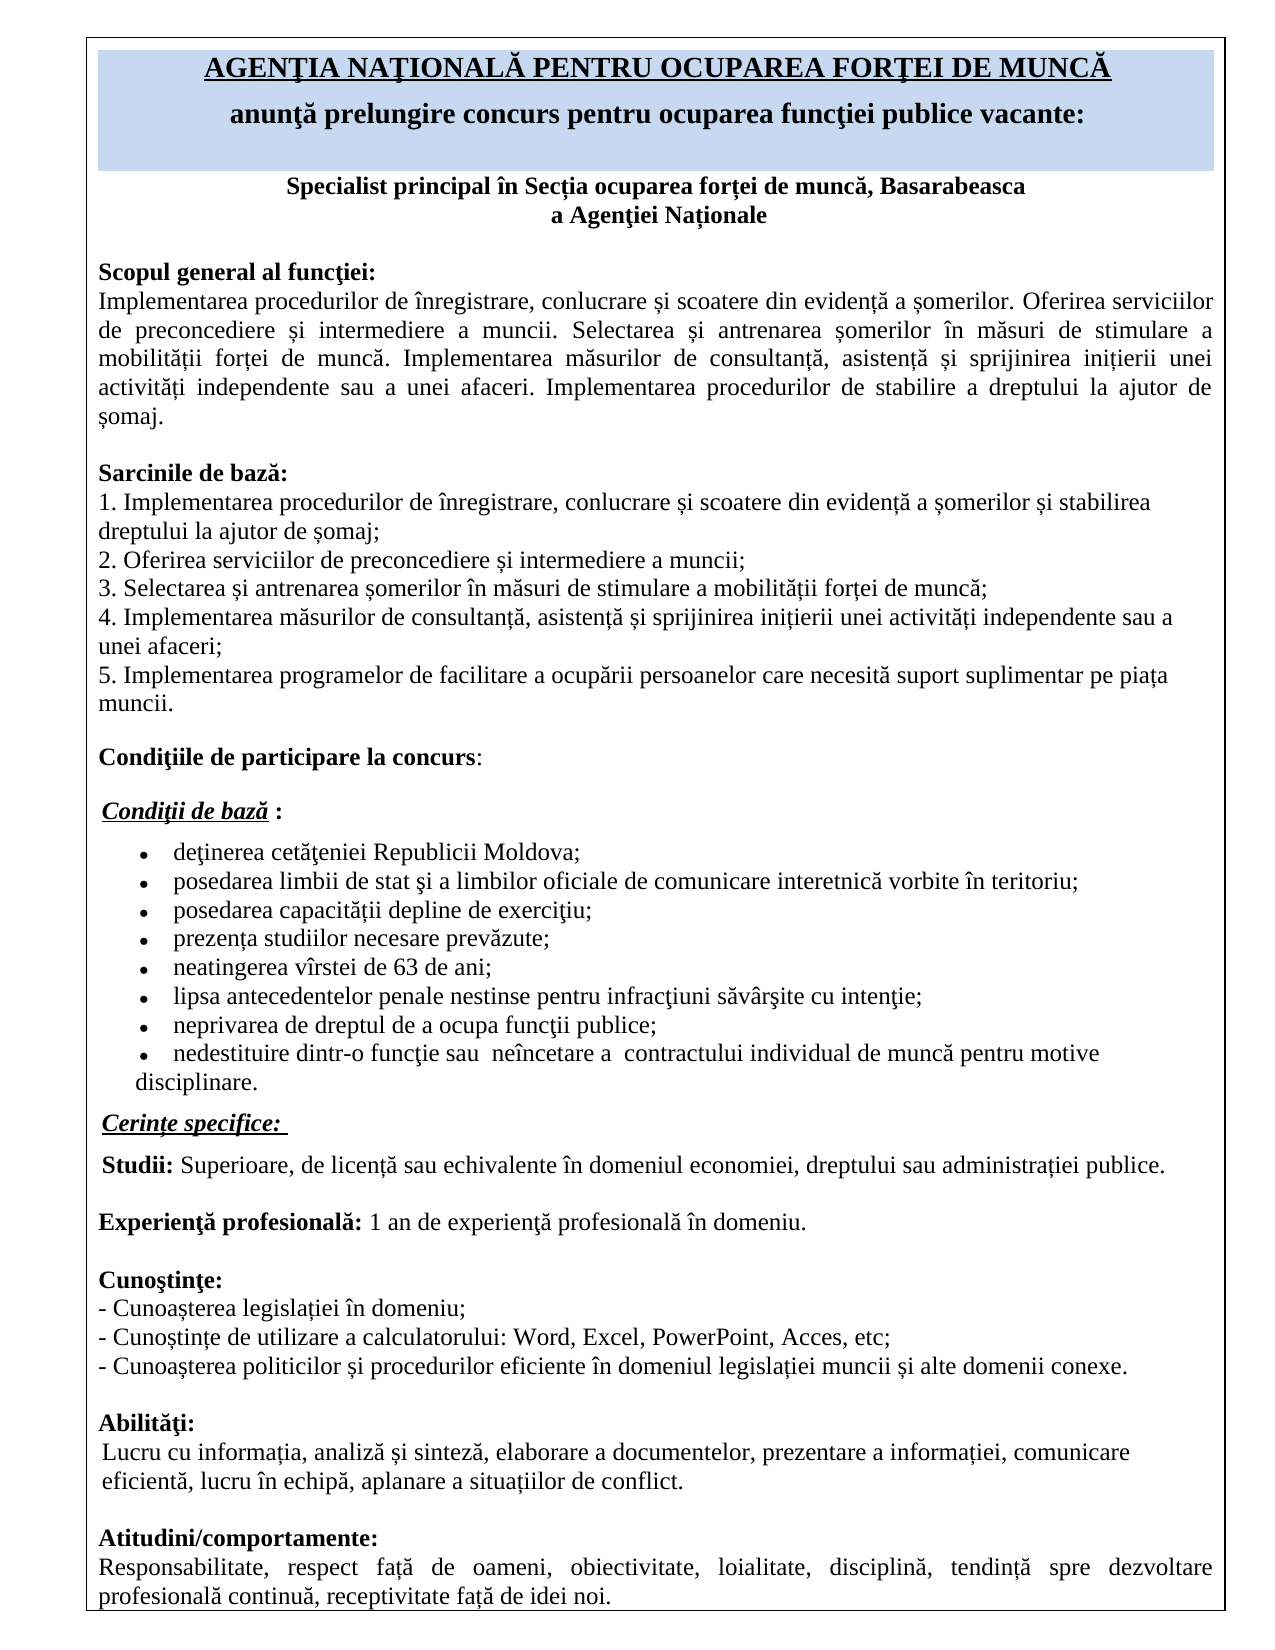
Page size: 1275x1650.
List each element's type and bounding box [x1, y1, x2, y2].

table_header [87, 38, 1224, 1610]
